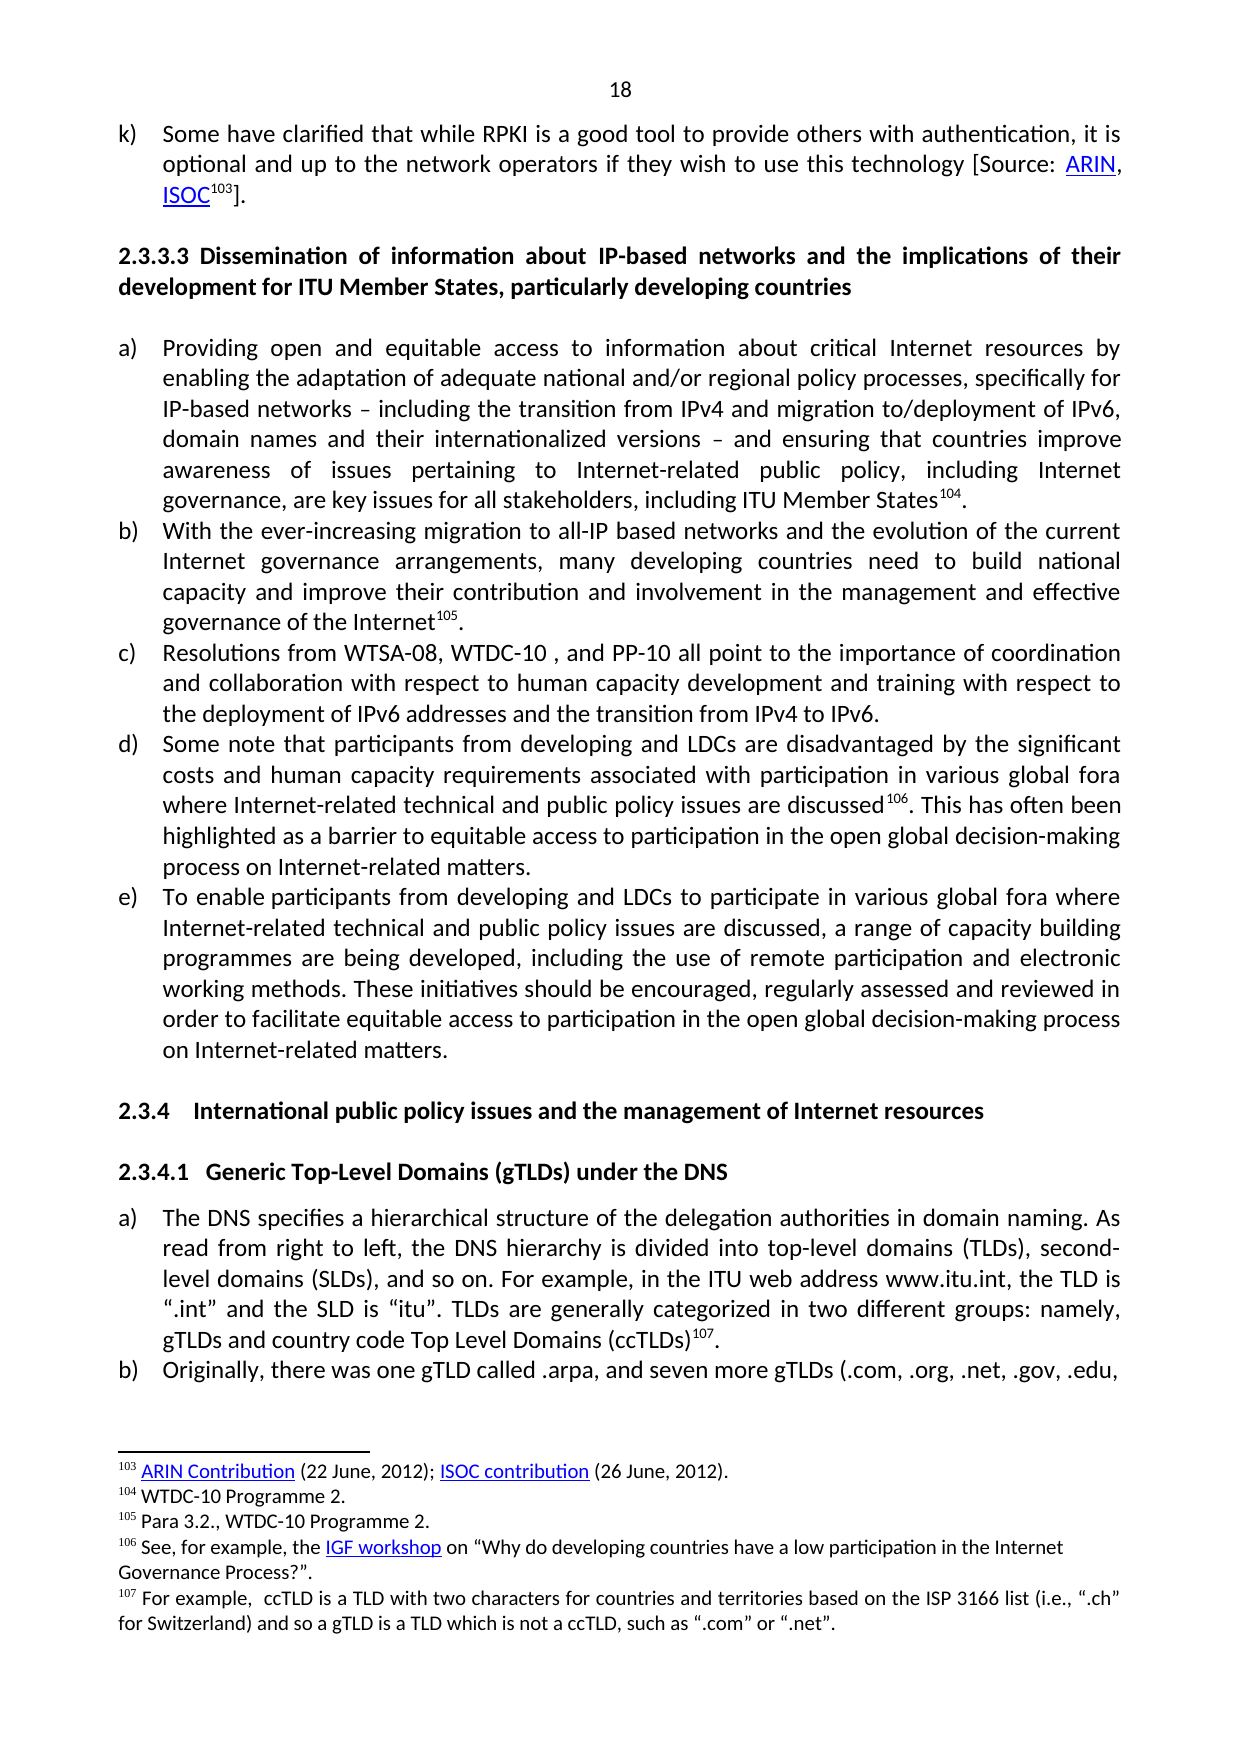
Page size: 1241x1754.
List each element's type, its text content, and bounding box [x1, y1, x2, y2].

list Providing open and equitable access to information about critical Internet resources by enabling the adaptation of adequate national and/or regional policy processes, specifically for IP-based networks – including the transition from IPv4 and migration to/deployment of IPv6, domain names and their internationalized versions – and ensuring that countries improve awareness of issues pertaining to Internet-related public policy, including Internet governance, are key issues for all stakeholders, including ITU Member States. [118, 332, 1122, 515]
list To enable participants from developing and LDCs to participate in various global fora where Internet-related technical and public policy issues are discussed, a range of capacity building programmes are being developed, including the use of remote participation and electronic working methods. These initiatives should be encouraged, regularly assessed and reviewed in order to facilitate equitable access to participation in the open global decision-making process on Internet-related matters. [118, 881, 1122, 1064]
list Resolutions from WTSA-08, WTDC-10 , and PP-10 all point to the importance of coordination and collaboration with respect to human capacity development and training with respect to the deployment of IPv6 addresses and the transition from IPv4 to IPv6. [118, 637, 1122, 728]
list Some have clarified that while RPKI is a good tool to provide others with authentication, it is optional and up to the network operators if they wish to use this technology [Source: ARIN, ISOC]. [118, 118, 1122, 210]
text 2.3.3.3 Dissemination of information about IP-based networks and the implications of their development for ITU Member States, particularly developing countries [118, 240, 1122, 301]
list The DNS specifies a hierarchical structure of the delegation authorities in domain naming. As read from right to left, the DNS hierarchy is divided into top-level domains (TLDs), second-level domains (SLDs), and so on. For example, in the ITU web address www.itu.int, the TLD is “.int” and the SLD is “itu”. TLDs are generally categorized in two different groups: namely, gTLDs and country code Top Level Domains (ccTLDs). [118, 1202, 1122, 1354]
list Originally, there was one gTLD called .arpa, and seven more gTLDs (.com, .org, .net, .gov, .edu, [118, 1354, 1122, 1385]
list With the ever-increasing migration to all-IP based networks and the evolution of the current Internet governance arrangements, many developing countries need to build national capacity and improve their contribution and involvement in the management and effective governance of the Internet. [118, 515, 1122, 637]
text 2.3.4 International public policy issues and the management of Internet resources [118, 1095, 1122, 1125]
list Some note that participants from developing and LDCs are disadvantaged by the significant costs and human capacity requirements associated with participation in various global fora where Internet-related technical and public policy issues are discussed. This has often been highlighted as a barrier to equitable access to participation in the open global decision-making process on Internet-related matters. [118, 728, 1122, 881]
text 2.3.4.1 Generic Top-Level Domains (gTLDs) under the DNS [118, 1156, 1122, 1186]
